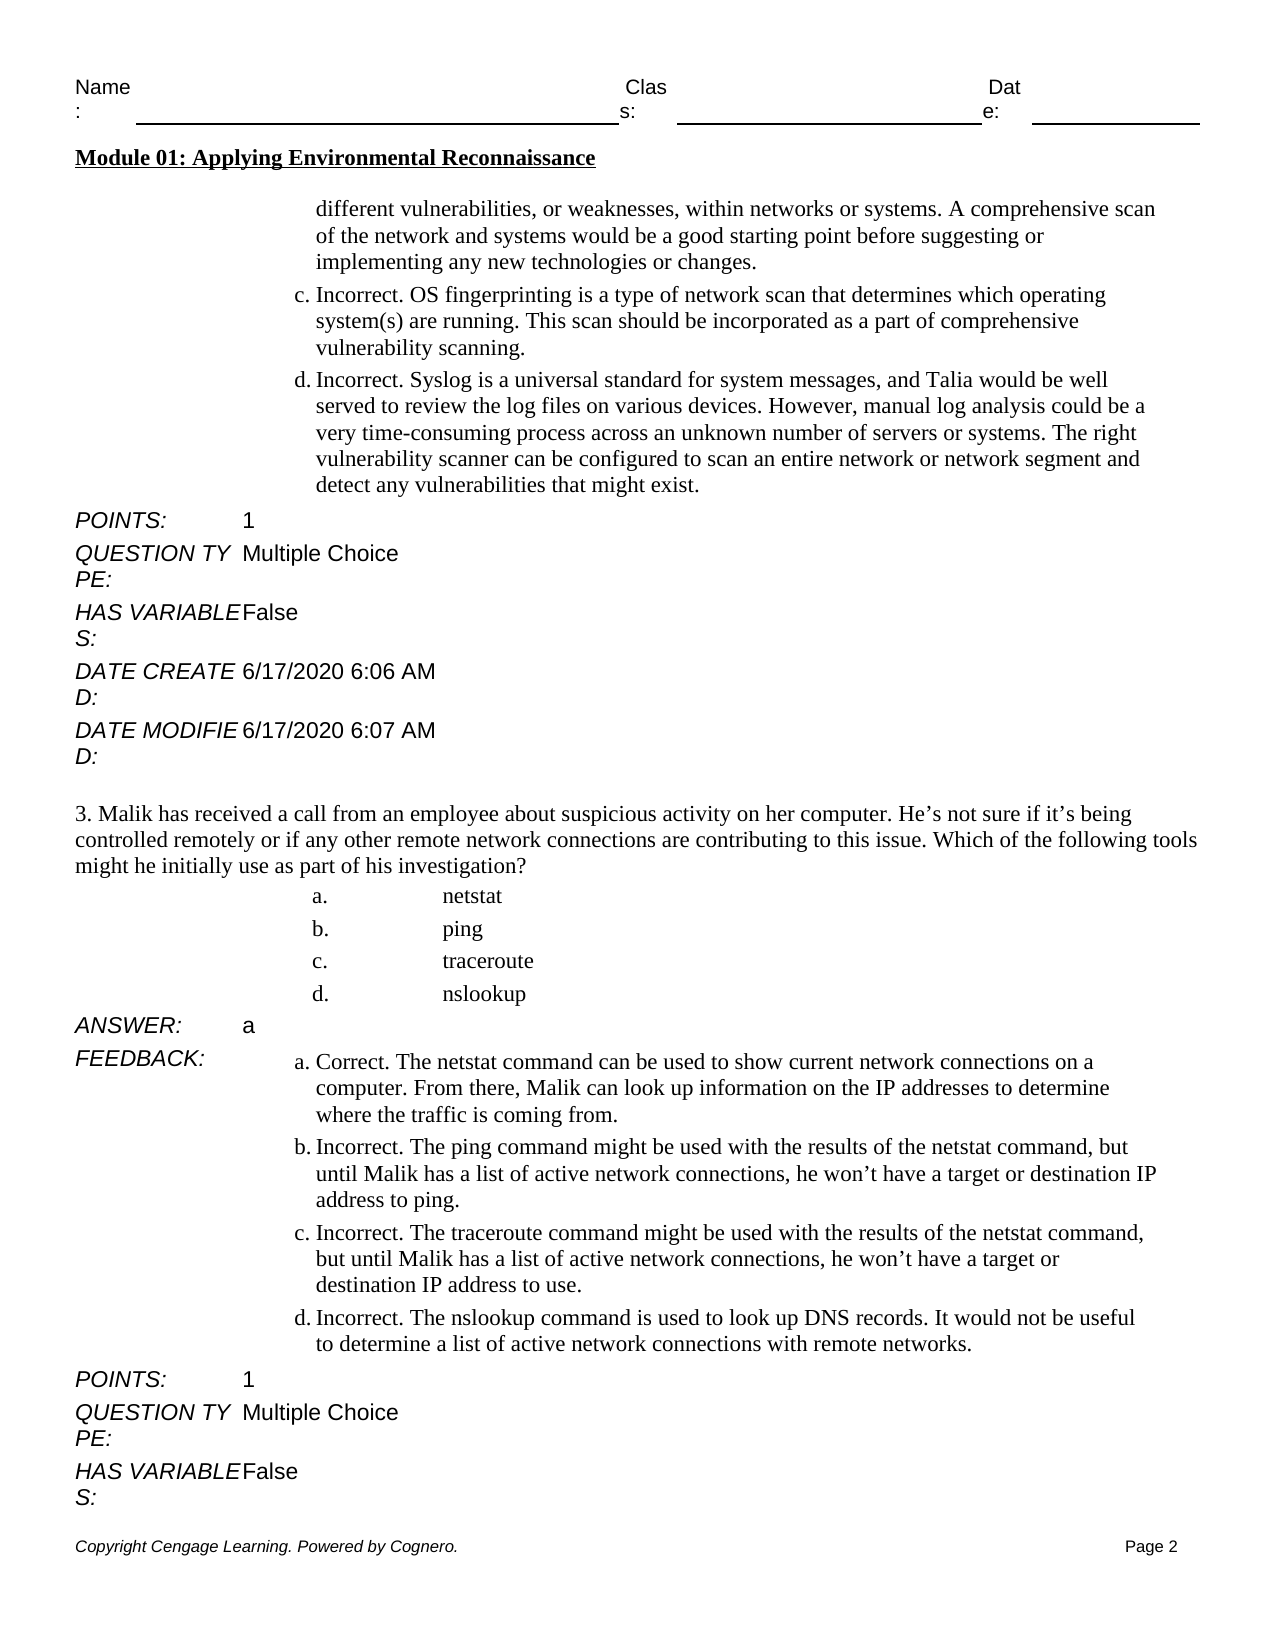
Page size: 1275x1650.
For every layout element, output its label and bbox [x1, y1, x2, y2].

table_header [75, 800, 1200, 1514]
table_header [75, 189, 1200, 773]
